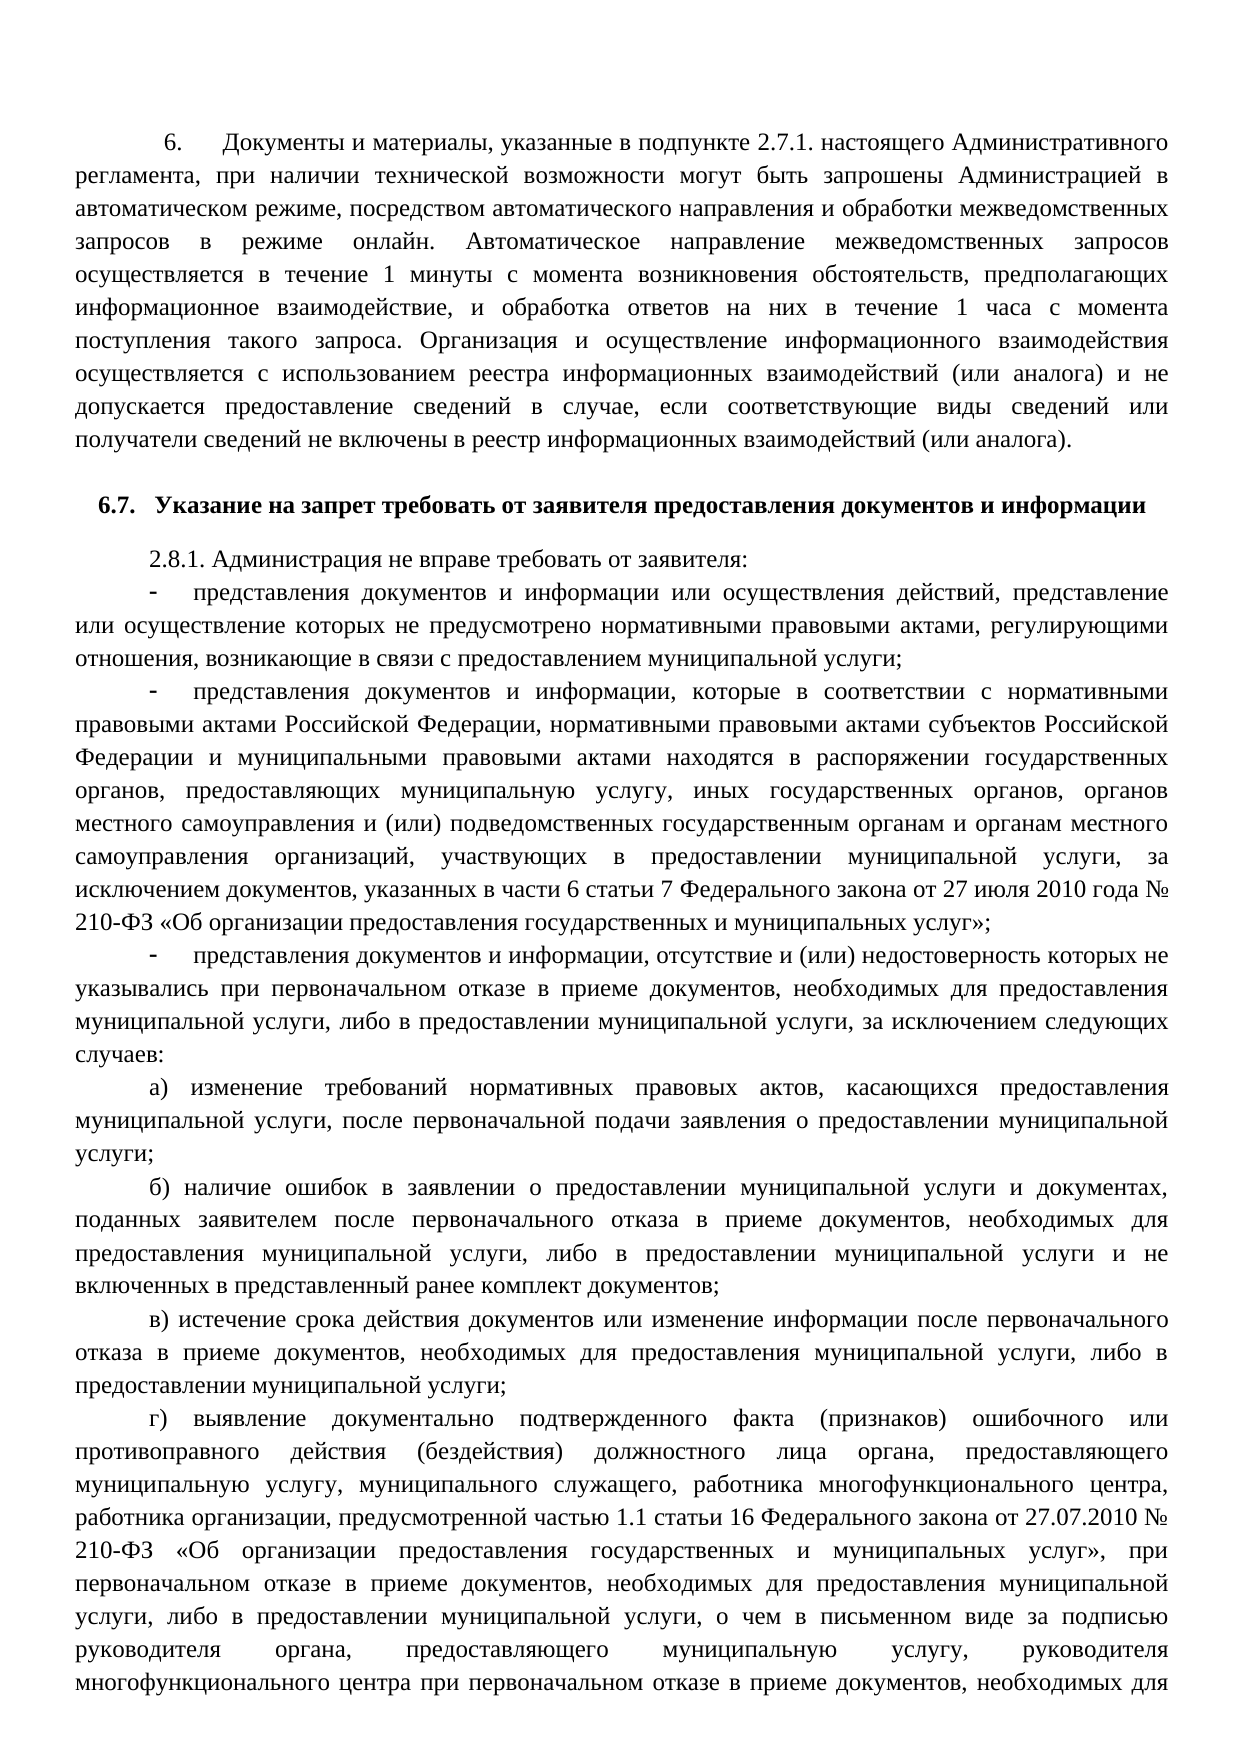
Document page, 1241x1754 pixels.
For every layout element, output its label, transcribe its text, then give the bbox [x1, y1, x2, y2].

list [75, 1403, 1169, 1696]
list представления документов и информации или осуществления действий, представление или осуществление которых не предусмотрено нормативными правовыми актами, регулирующими отношения, возникающие в связи с предоставлением муниципальной услуги; [75, 577, 1169, 672]
text 2.8.1. Администрация не вправе требовать от заявителя: [75, 544, 1169, 573]
list представления документов и информации, отсутствие и (или) недостоверность которых не указывались при первоначальном отказе в приеме документов, необходимых для предоставления муниципальной услуги, либо в предоставлении муниципальной услуги, за исключением следующих случаев: [75, 940, 1169, 1068]
list Документы и материалы, указанные в подпункте 2.7.1. настоящего Административного регламента, при наличии технической возможности могут быть запрошены Администрацией в автоматическом режиме, посредством автоматического направления и обработки межведомственных запросов в режиме онлайн. Автоматическое направление межведомственных запросов осуществляется в течение 1 минуты с момента возникновения обстоятельств, предполагающих информационное взаимодействие, и обработка ответов на них в течение 1 часа с момента поступления такого запроса. Организация и осуществление информационного взаимодействия осуществляется с использованием реестра информационных взаимодействий (или аналога) и не допускается предоставление сведений в случае, если соответствующие виды сведений или получатели сведений не включены в реестр информационных взаимодействий (или аналога). [75, 127, 1169, 453]
list Указание на запрет требовать от заявителя предоставления документов и информации [75, 490, 1169, 519]
list б) наличие ошибок в заявлении о предоставлении муниципальной услуги и документах, поданных заявителем после первоначального отказа в приеме документов, необходимых для предоставления муниципальной услуги, либо в предоставлении муниципальной услуги и не включенных в представленный ранее комплект документов; [75, 1172, 1169, 1299]
list в) истечение срока действия документов или изменение информации после первоначального отказа в приеме документов, необходимых для предоставления муниципальной услуги, либо в предоставлении муниципальной услуги; [75, 1304, 1169, 1398]
list представления документов и информации, которые в соответствии с нормативными правовыми актами Российской Федерации, нормативными правовыми актами субъектов Российской Федерации и муниципальными правовыми актами находятся в распоряжении государственных органов, предоставляющих муниципальную услугу, иных государственных органов, органов местного самоуправления и (или) подведомственных государственным органам и органам местного самоуправления организаций, участвующих в предоставлении муниципальной услуги, за исключением документов, указанных в части 6 статьи 7 Федерального закона от 27 июля 2010 года № 210-ФЗ «Об организации предоставления государственных и муниципальных услуг»; [75, 676, 1169, 936]
list а) изменение требований нормативных правовых актов, касающихся предоставления муниципальной услуги, после первоначальной подачи заявления о предоставлении муниципальной услуги; [75, 1072, 1169, 1167]
